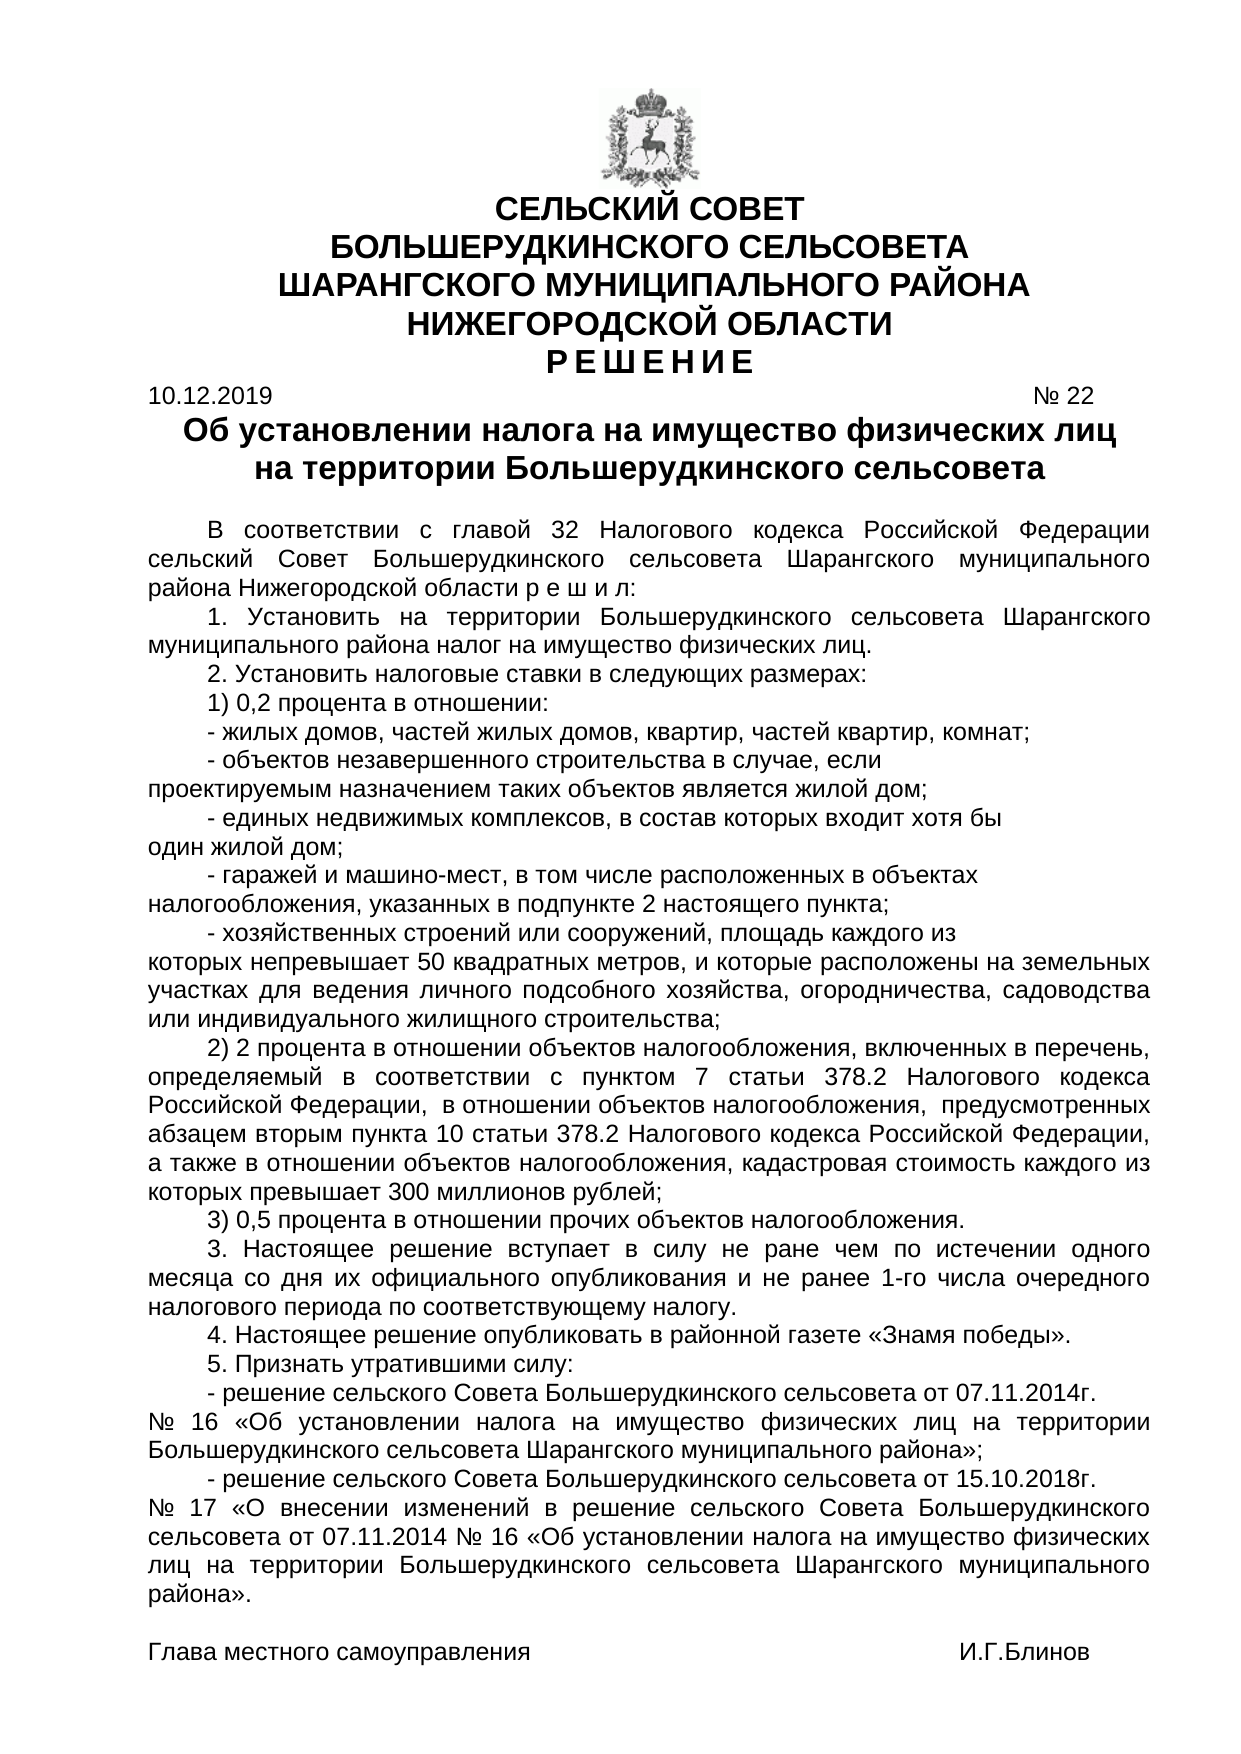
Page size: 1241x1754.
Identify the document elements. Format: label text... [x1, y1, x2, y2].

text - гаражей и машино-мест, в том числе расположенных в объектах [207, 860, 1152, 889]
text НИЖЕГОРОДСКОЙ ОБЛАСТИ [148, 304, 1152, 342]
text 2. Установить налоговые ставки в следующих размерах: [148, 659, 1152, 688]
text ШАРАНГСКОГО МУНИЦИПАЛЬНОГО РАЙОНА [148, 266, 1152, 304]
picture [598, 88, 701, 189]
text на территории Большерудкинского сельсовета [148, 448, 1152, 486]
text 3) 0,5 процента в отношении прочих объектов налогообложения. [148, 1205, 1152, 1234]
text БОЛЬШЕРУДКИНСКОГО СЕЛЬСОВЕТА [148, 227, 1152, 266]
text 1. Установить на территории Большерудкинского сельсовета Шарангского муниципального района налог на имущество физических лиц. [148, 601, 1152, 659]
text В соответствии с главой 32 Налогового кодекса Российской Федерации сельский Совет Большерудкинского сельсовета Шарангского муниципального района Нижегородской области р е ш и л: [148, 515, 1152, 601]
text 5. Признать утратившими силу: [148, 1349, 1152, 1378]
text которых непревышает 50 квадратных метров, и которые расположены на земельных участках для ведения личного подсобного хозяйства, огородничества, садоводства или индивидуального жилищного строительства; [148, 946, 1152, 1033]
text - жилых домов, частей жилых домов, квартир, частей квартир, комнат; [207, 716, 1152, 745]
text - решение сельского Совета Большерудкинского сельсовета от 15.10.2018г. [148, 1464, 1152, 1493]
text 2) 2 процента в отношении объектов налогообложения, включенных в перечень, определяемый в соответствии с пунктом 7 статьи 378.2 Налогового кодекса Российской Федерации, в отношении объектов налогообложения, предусмотренных абзацем вторым пункта 10 статьи 378.2 Налогового кодекса Российской Федерации, а также в отношении объектов налогообложения, кадастровая стоимость каждого из которых превышает 300 миллионов рублей; [148, 1033, 1152, 1205]
text - хозяйственных строений или сооружений, площадь каждого из [207, 918, 1152, 946]
text СЕЛЬСКИЙ СОВЕТ [148, 189, 1152, 227]
text 4. Настоящее решение опубликовать в районной газете «Знамя победы». [148, 1320, 1152, 1349]
text - объектов незавершенного строительства в случае, если [207, 745, 1152, 774]
text один жилой дом; [148, 831, 1152, 860]
subtitle РЕШЕНИЕ [148, 342, 1152, 381]
text 1) 0,2 процента в отношении: [148, 688, 1152, 716]
text № 16 «Об установлении налога на имущество физических лиц на территории Большерудкинского сельсовета Шарангского муниципального района»; [148, 1406, 1152, 1464]
text № 17 «О внесении изменений в решение сельского Совета Большерудкинского сельсовета от 07.11.2014 № 16 «Об установлении налога на имущество физических лиц на территории Большерудкинского сельсовета Шарангского муниципального района». [148, 1493, 1152, 1608]
text 3. Настоящее решение вступает в силу не ране чем по истечении одного месяца со дня их официального опубликования и не ранее 1-го числа очередного налогового периода по соответствующему налогу. [148, 1234, 1152, 1320]
text налогообложения, указанных в подпункте 2 настоящего пункта; [148, 889, 1152, 918]
text 10.12.2019 № 22 [148, 381, 1152, 409]
text Об установлении налога на имущество физических лиц [148, 409, 1152, 448]
text - единых недвижимых комплексов, в состав которых входит хотя бы [207, 803, 1152, 831]
text Глава местного самоуправления И.Г.Блинов [148, 1636, 1152, 1665]
text проектируемым назначением таких объектов является жилой дом; [148, 774, 1152, 803]
text - решение сельского Совета Большерудкинского сельсовета от 07.11.2014г. [148, 1378, 1152, 1406]
